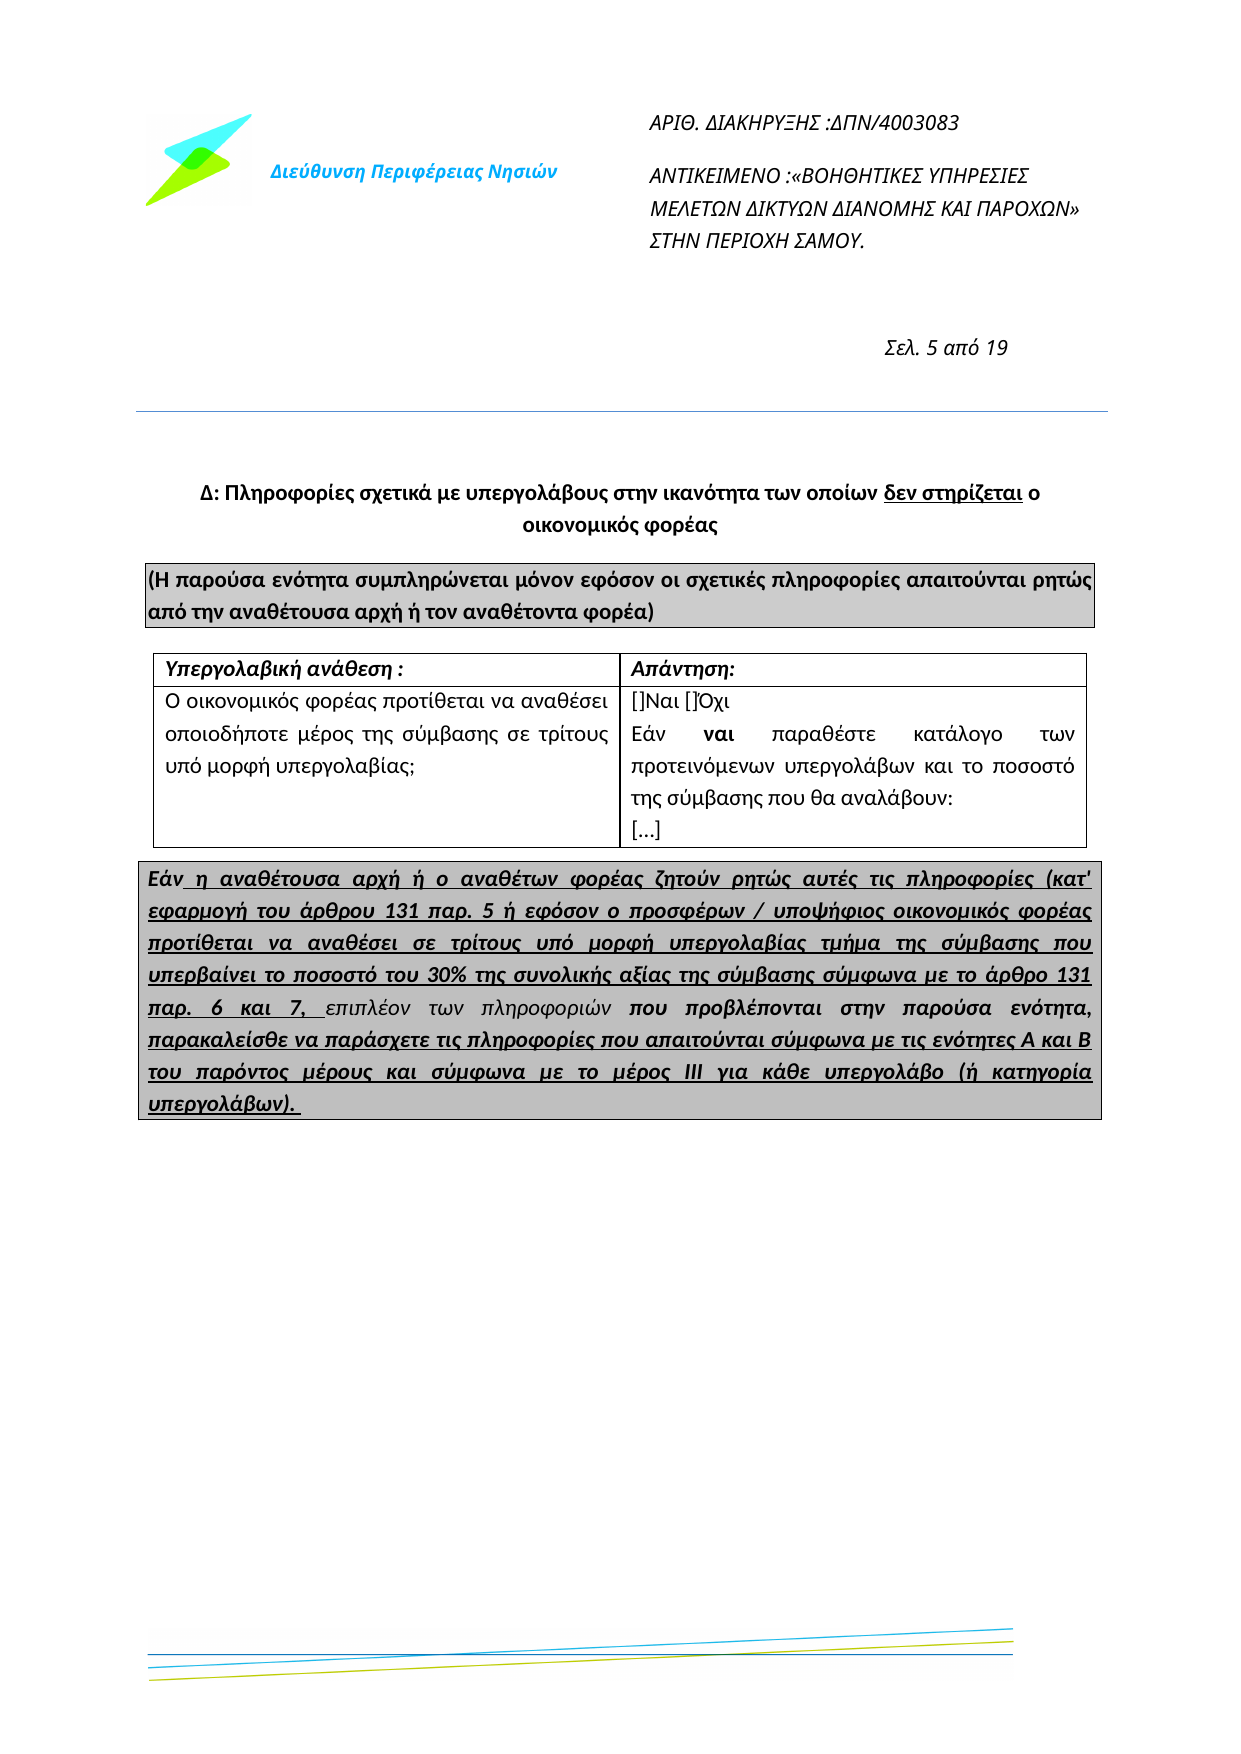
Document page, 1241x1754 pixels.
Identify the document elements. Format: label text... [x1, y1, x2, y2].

text Εάν η αναθέτουσα αρχή ή ο αναθέτων φορέας ζητούν ρητώς αυτές τις πληροφορίες (κατ' εφαρμογή του άρθρου 131 παρ. 5 ή εφόσον ο προσφέρων / υποψήφιος οικονομικός φορέας προτίθεται να αναθέσει σε τρίτους υπό μορφή υπεργολαβίας τμήμα της σύμβασης που υπερβαίνει το ποσοστό του 30% της συνολικής αξίας της σύμβασης σύμφωνα με το άρθρο 131 παρ. 6 και 7, επιπλέον των πληροφοριών που προβλέπονται στην παρούσα ενότητα, παρακαλείσθε να παράσχετε τις πληροφορίες που απαιτούνται σύμφωνα με τις ενότητες Α και Β του παρόντος μέρους και σύμφωνα με το μέρος ΙΙΙ για κάθε υπεργολάβο (ή κατηγορία υπεργολάβων). [139, 862, 1101, 1119]
picture [147, 1628, 1014, 1681]
table_header Υπεργολαβική ανάθεση : [154, 654, 619, 686]
picture [145, 114, 252, 206]
text Δ: Πληροφορίες σχετικά με υπεργολάβους στην ικανότητα των οποίων δεν στηρίζεται ο οικονομικός φορέας [148, 478, 1092, 538]
table_cell Ο οικονομικός φορέας προτίθεται να αναθέσει οποιοδήποτε μέρος της σύμβασης σε τρίτους υπό μορφή υπεργολαβίας; [154, 687, 619, 847]
table_header Απάντηση: [621, 654, 1086, 686]
text (Η παρούσα ενότητα συμπληρώνεται μόνον εφόσον οι σχετικές πληροφορίες απαιτούνται ρητώς από την αναθέτουσα αρχή ή τον αναθέτοντα φορέα) [146, 564, 1094, 627]
table_cell []Ναι []Όχι Εάν ναι παραθέστε κατάλογο των προτεινόμενων υπεργολάβων και το ποσοστό της σύμβασης που θα αναλάβουν: […] [621, 687, 1086, 847]
